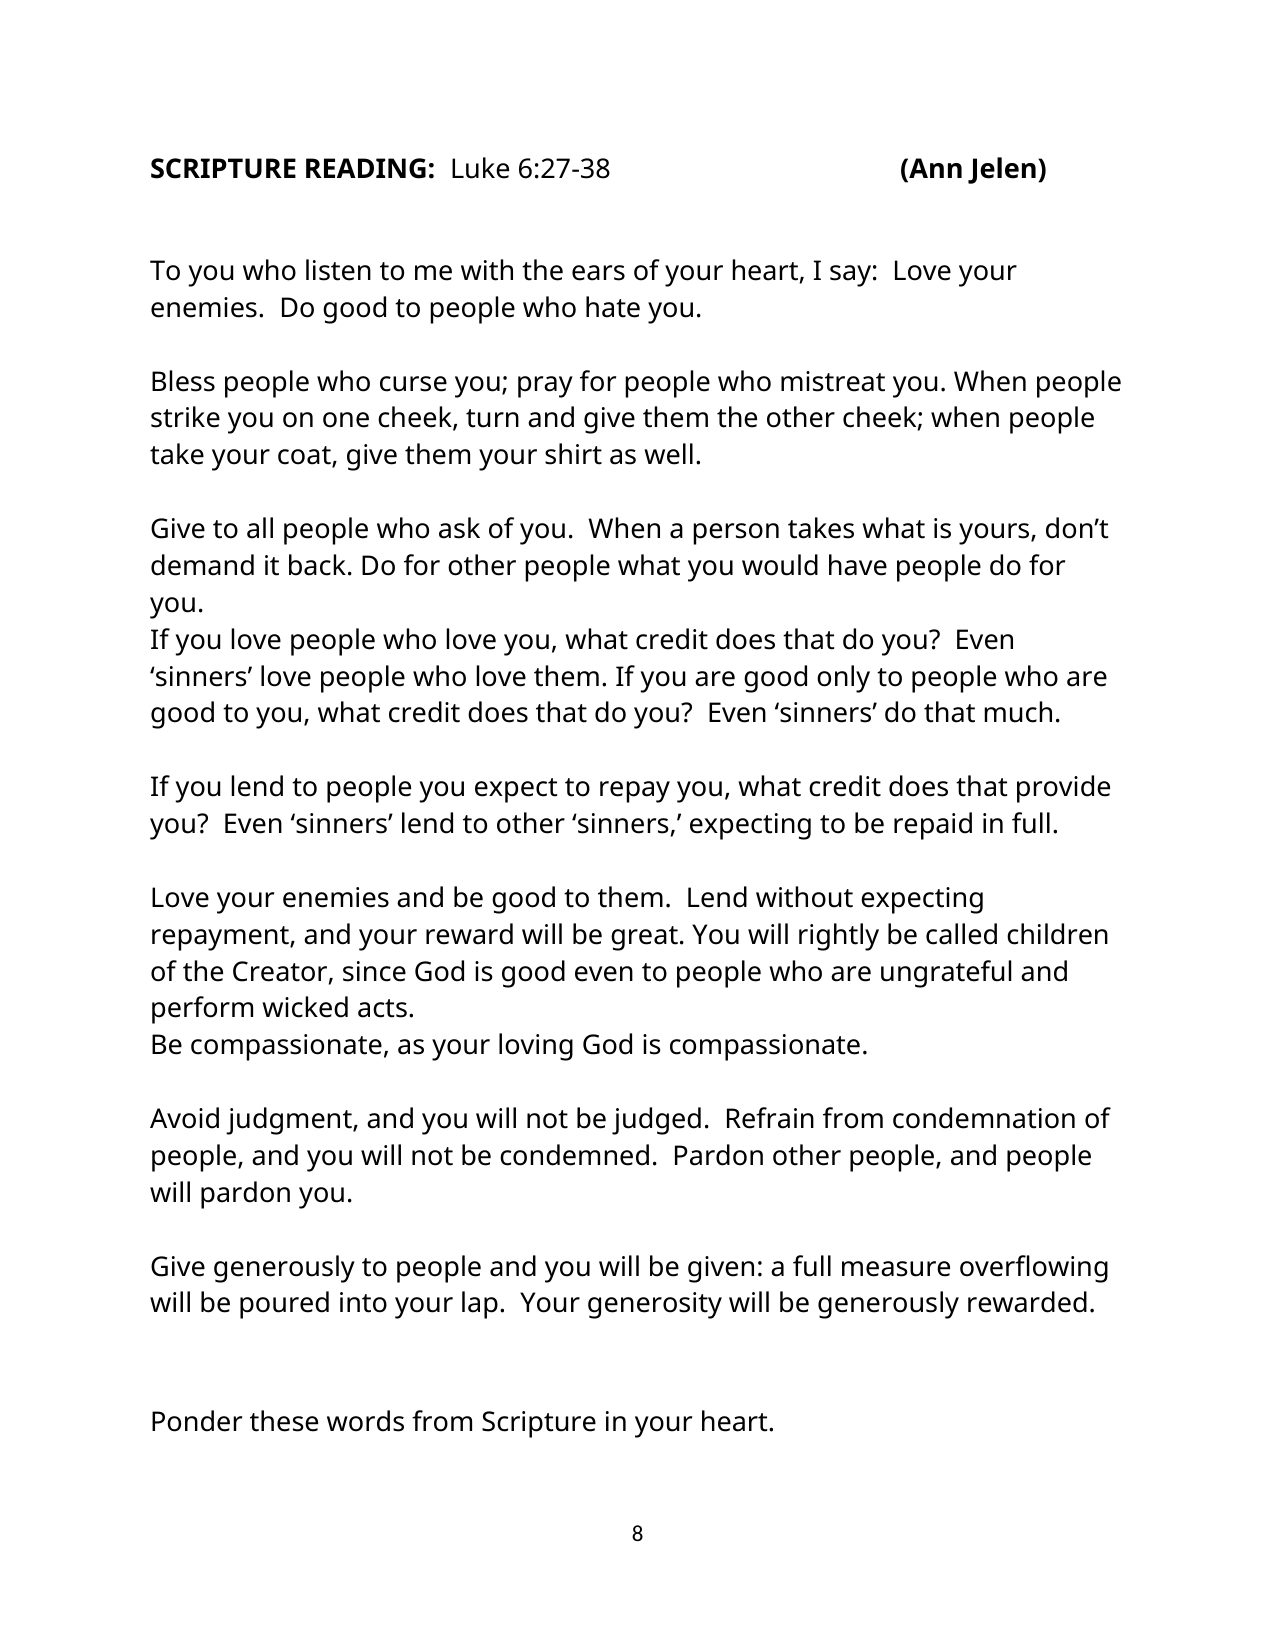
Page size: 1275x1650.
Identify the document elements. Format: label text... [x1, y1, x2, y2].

text Be compassionate, as your loving God is compassionate. [150, 1026, 1125, 1063]
text If you lend to people you expect to repay you, what credit does that provide you? Even ‘sinners’ lend to other ‘sinners,’ expecting to be repaid in full. [150, 768, 1125, 841]
text If you love people who love you, what credit does that do you? Even ‘sinners’ love people who love them. If you are good only to people who are good to you, what credit does that do you? Even ‘sinners’ do that much. [150, 620, 1125, 731]
text SCRIPTURE READING: Luke 6:27-38 (Ann Jelen) [150, 150, 1125, 229]
text Avoid judgment, and you will not be judged. Refrain from condemnation of people, and you will not be condemned. Pardon other people, and people will pardon you. [150, 1099, 1125, 1210]
text To you who listen to me with the ears of your heart, I say: Love your enemies. Do good to people who hate you. [150, 251, 1125, 325]
text Give generously to people and you will be given: a full measure overflowing will be poured into your lap. Your generosity will be generously rewarded. [150, 1247, 1125, 1321]
text Ponder these words from Scripture in your heart. [150, 1403, 1125, 1440]
text Love your enemies and be good to them. Lend without expecting repayment, and your reward will be great. You will rightly be called children of the Creator, since God is good even to people who are ungrateful and perform wicked acts. [150, 878, 1125, 1026]
text Give to all people who ask of you. When a person takes what is yours, don’t demand it back. Do for other people what you would have people do for you. [150, 509, 1125, 620]
text Bless people who curse you; pray for people who mistreat you. When people strike you on one cheek, turn and give them the other cheek; when people take your coat, give them your shirt as well. [150, 362, 1125, 473]
